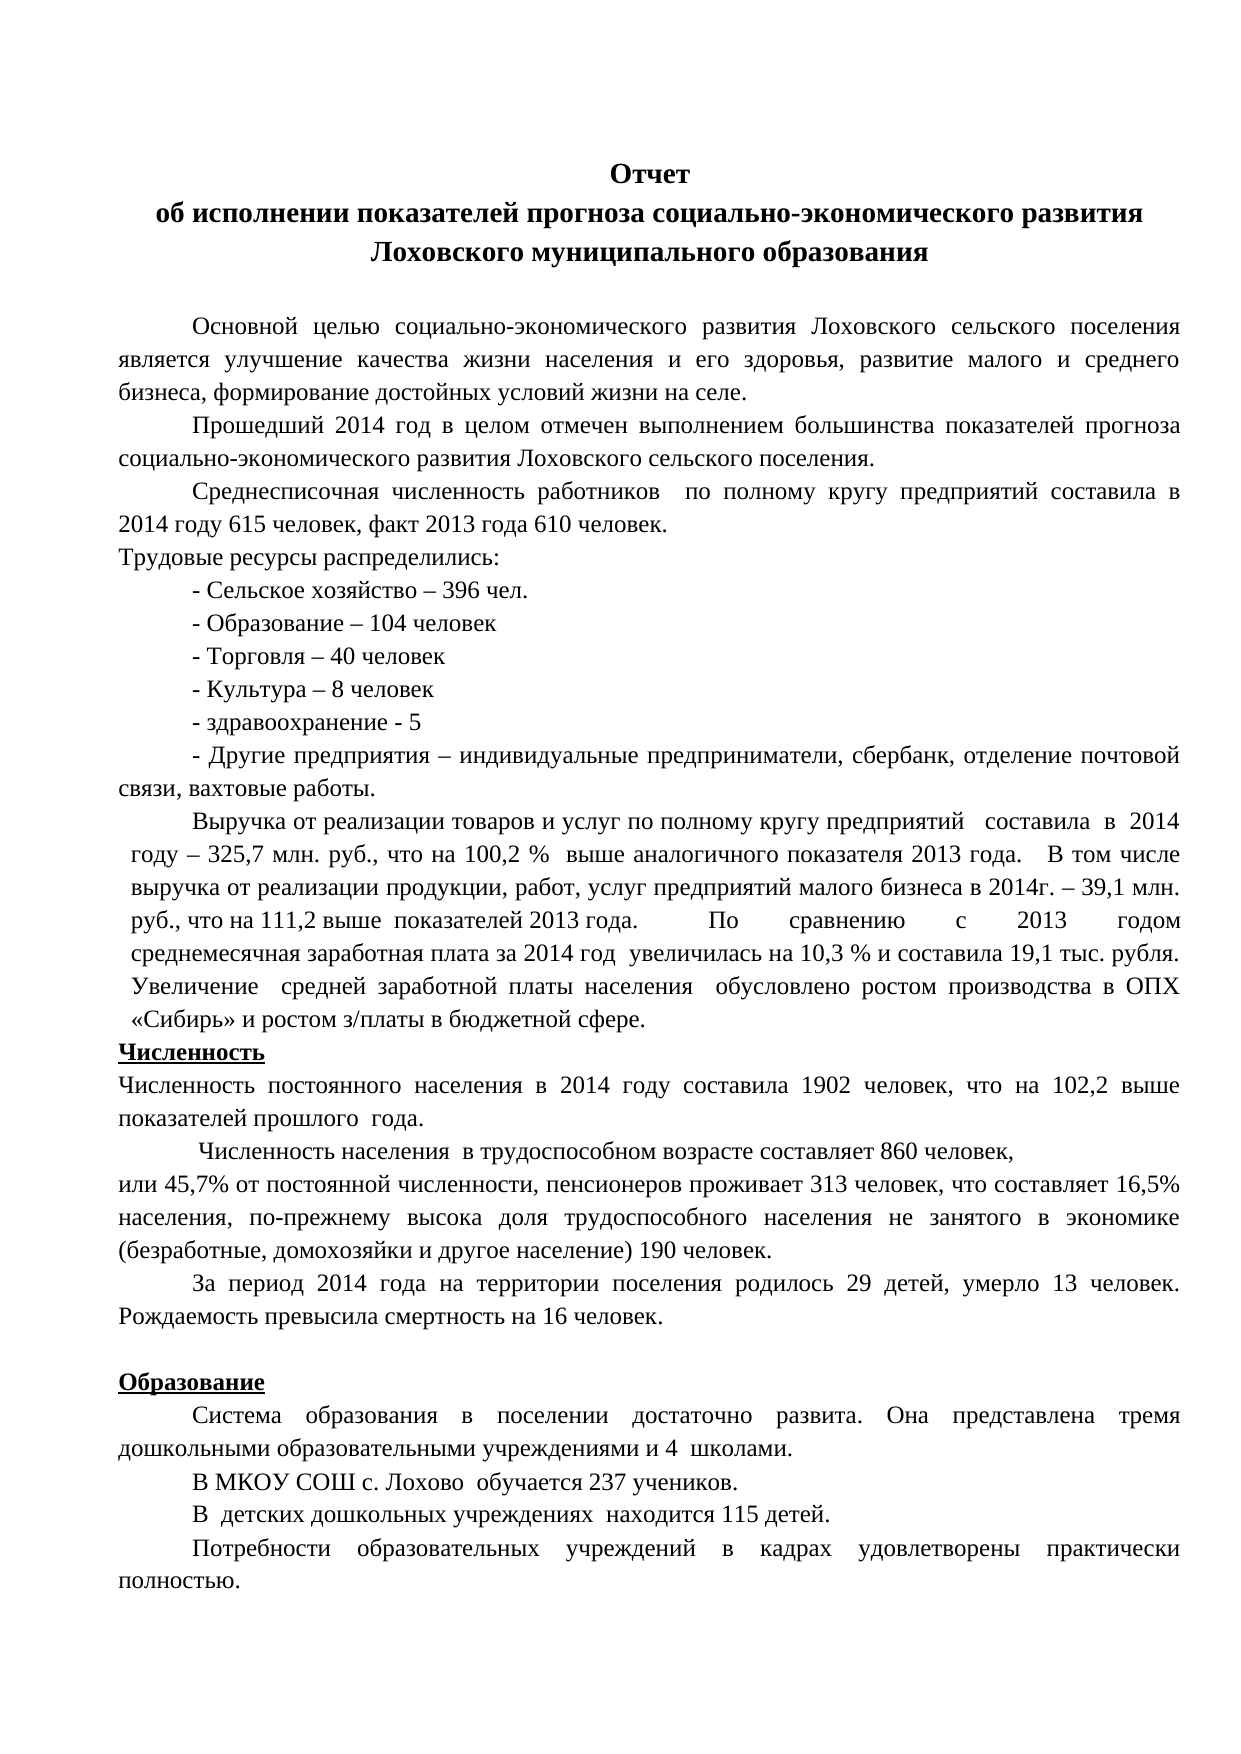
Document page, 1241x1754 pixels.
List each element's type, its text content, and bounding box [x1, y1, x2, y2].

text Образование [118, 1367, 1181, 1396]
text Численность постоянного населения в 2014 году составила 1902 человек, что на 102,2 выше показателей прошлого года. [118, 1070, 1181, 1132]
text Потребности образовательных учреждений в кадрах удовлетворены практически полностью. [118, 1533, 1181, 1594]
text - Торговля – 40 человек [118, 641, 1181, 670]
text Численность [118, 1037, 1181, 1066]
text В детских дошкольных учреждениях находится 115 детей. [118, 1499, 1181, 1528]
text Трудовые ресурсы распределились: [118, 542, 1181, 571]
text - здравоохранение - 5 [118, 707, 1181, 736]
text Среднесписочная численность работников по полному кругу предприятий составила в 2014 году 615 человек, факт 2013 года 610 человек. [118, 476, 1181, 538]
text За период 2014 года на территории поселения родилось 29 детей, умерло 13 человек. Рождаемость превысила смертность на 16 человек. [118, 1268, 1181, 1330]
text Основной целью социально-экономического развития Лоховского сельского поселения является улучшение качества жизни населения и его здоровья, развитие малого и среднего бизнеса, формирование достойных условий жизни на селе. [118, 311, 1181, 406]
text Прошедший 2014 год в целом отмечен выполнением большинства показателей прогноза социально-экономического развития Лоховского сельского поселения. [118, 410, 1181, 472]
text - Другие предприятия – индивидуальные предприниматели, сбербанк, отделение почтовой связи, вахтовые работы. [118, 740, 1181, 802]
text В МКОУ СОШ с. Лохово обучается 237 учеников. [118, 1467, 1181, 1495]
text - Образование – 104 человек [118, 608, 1181, 637]
text - Культура – 8 человек [118, 674, 1181, 703]
text об исполнении показателей прогноза социально-экономического развития Лоховского муниципального образования [118, 195, 1181, 267]
text или 45,7% от постоянной численности, пенсионеров проживает 313 человек, что составляет 16,5% населения, по-прежнему высока доля трудоспособного населения не занятого в экономике (безработные, домохозяйки и другое население) 190 человек. [118, 1169, 1181, 1264]
text Численность населения в трудоспособном возрасте составляет 860 человек, [118, 1136, 1181, 1165]
text - Сельское хозяйство – 396 чел. [118, 575, 1181, 604]
text Отчет [118, 157, 1181, 190]
text Выручка от реализации товаров и услуг по полному кругу предприятий составила в 2014 году – 325,7 млн. руб., что на 100,2 % выше аналогичного показателя 2013 года. В том числе выручка от реализации продукции, работ, услуг предприятий малого бизнеса в 2014г. – 39,1 млн. руб., что на 111,2 выше показателей 2013 года. По сравнению с 2013 годом среднемесячная заработная плата за 2014 год увеличилась на 10,3 % и составила 19,1 тыс. рубля. Увеличение средней заработной платы населения обусловлено ростом производства в ОПХ «Сибирь» и ростом з/платы в бюджетной сфере. [131, 806, 1181, 1033]
text Система образования в поселении достаточно развита. Она представлена тремя дошкольными образовательными учреждениями и 4 школами. [118, 1401, 1181, 1462]
